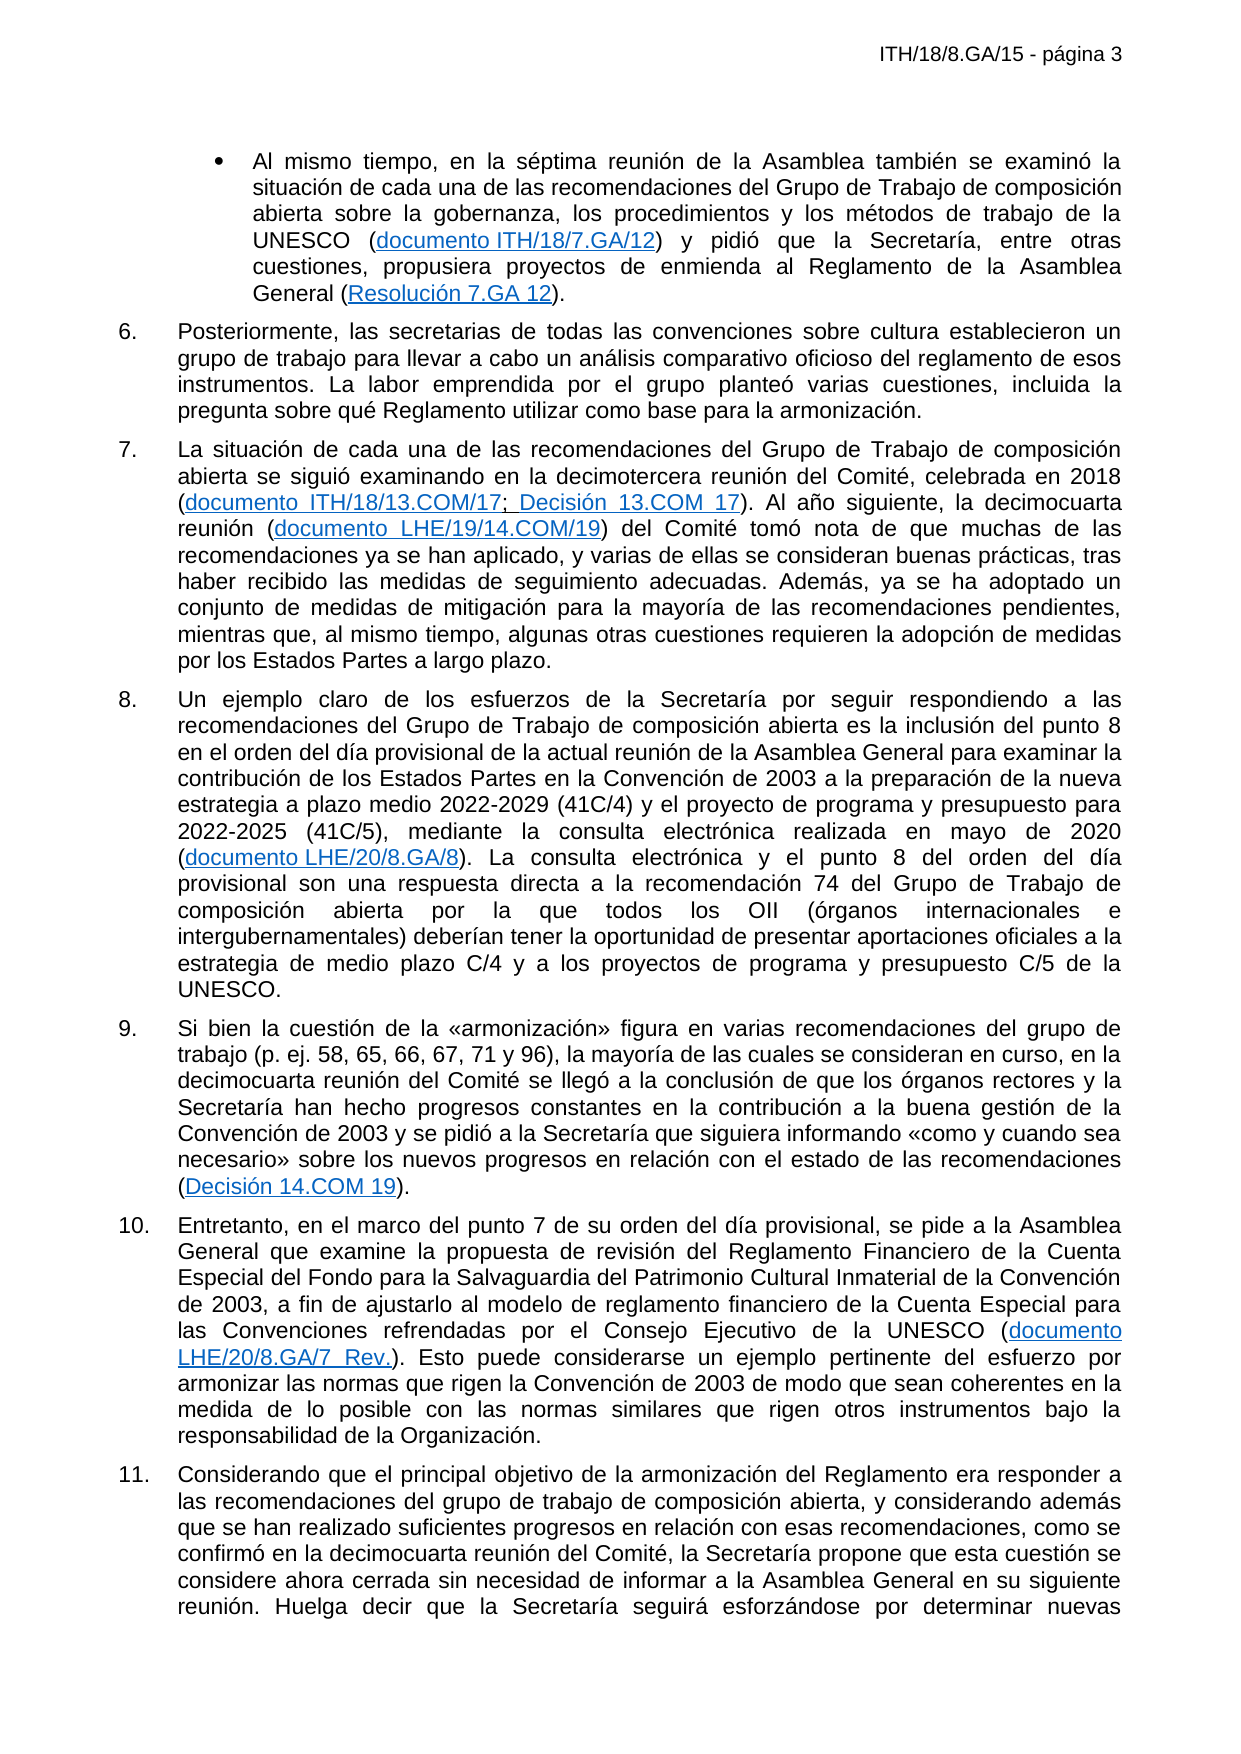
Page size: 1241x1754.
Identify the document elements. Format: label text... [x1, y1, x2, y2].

list Posteriormente, las secretarias de todas las convenciones sobre cultura establecieron un grupo de trabajo para llevar a cabo un análisis comparativo oficioso del reglamento de esos instrumentos. La labor emprendida por el grupo planteó varias cuestiones, incluida la pregunta sobre qué Reglamento utilizar como base para la armonización. [118, 318, 1122, 424]
list Si bien la cuestión de la «armonización» figura en varias recomendaciones del grupo de trabajo (p. ej. 58, 65, 66, 67, 71 y 96), la mayoría de las cuales se consideran en curso, en la decimocuarta reunión del Comité se llegó a la conclusión de que los órganos rectores y la Secretaría han hecho progresos constantes en la contribución a la buena gestión de la Convención de 2003 y se pidió a la Secretaría que siguiera informando «como y cuando sea necesario» sobre los nuevos progresos en relación con el estado de las recomendaciones (Decisión 14.COM 19). [118, 1015, 1122, 1199]
list Al mismo tiempo, en la séptima reunión de la Asamblea también se examinó la situación de cada una de las recomendaciones del Grupo de Trabajo de composición abierta sobre la gobernanza, los procedimientos y los métodos de trabajo de la UNESCO (documento ITH/18/7.GA/12) y pidió que la Secretaría, entre otras cuestiones, propusiera proyectos de enmienda al Reglamento de la Asamblea General (Resolución 7.GA 12). [215, 148, 1122, 306]
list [118, 1461, 1122, 1619]
list La situación de cada una de las recomendaciones del Grupo de Trabajo de composición abierta se siguió examinando en la decimotercera reunión del Comité, celebrada en 2018 (documento ITH/18/13.COM/17; Decisión 13.COM 17). Al año siguiente, la decimocuarta reunión (documento LHE/19/14.COM/19) del Comité tomó nota de que muchas de las recomendaciones ya se han aplicado, y varias de ellas se consideran buenas prácticas, tras haber recibido las medidas de seguimiento adecuadas. Además, ya se ha adoptado un conjunto de medidas de mitigación para la mayoría de las recomendaciones pendientes, mientras que, al mismo tiempo, algunas otras cuestiones requieren la adopción de medidas por los Estados Partes a largo plazo. [118, 436, 1122, 673]
list Un ejemplo claro de los esfuerzos de la Secretaría por seguir respondiendo a las recomendaciones del Grupo de Trabajo de composición abierta es la inclusión del punto 8 en el orden del día provisional de la actual reunión de la Asamblea General para examinar la contribución de los Estados Partes en la Convención de 2003 a la preparación de la nueva estrategia a plazo medio 2022-2029 (41C/4) y el proyecto de programa y presupuesto para 2022-2025 (41C/5), mediante la consulta electrónica realizada en mayo de 2020 (documento LHE/20/8.GA/8). La consulta electrónica y el punto 8 del orden del día provisional son una respuesta directa a la recomendación 74 del Grupo de Trabajo de composición abierta por la que todos los OII (órganos internacionales e intergubernamentales) deberían tener la oportunidad de presentar aportaciones oficiales a la estrategia de medio plazo C/4 y a los proyectos de programa y presupuesto C/5 de la UNESCO. [118, 686, 1122, 1002]
list Entretanto, en el marco del punto 7 de su orden del día provisional, se pide a la Asamblea General que examine la propuesta de revisión del Reglamento Financiero de la Cuenta Especial del Fondo para la Salvaguardia del Patrimonio Cultural Inmaterial de la Convención de 2003, a fin de ajustarlo al modelo de reglamento financiero de la Cuenta Especial para las Convenciones refrendadas por el Consejo Ejecutivo de la UNESCO (documento LHE/20/8.GA/7 Rev.). Esto puede considerarse un ejemplo pertinente del esfuerzo por armonizar las normas que rigen la Convención de 2003 de modo que sean coherentes en la medida de lo posible con las normas similares que rigen otros instrumentos bajo la responsabilidad de la Organización. [118, 1212, 1122, 1449]
